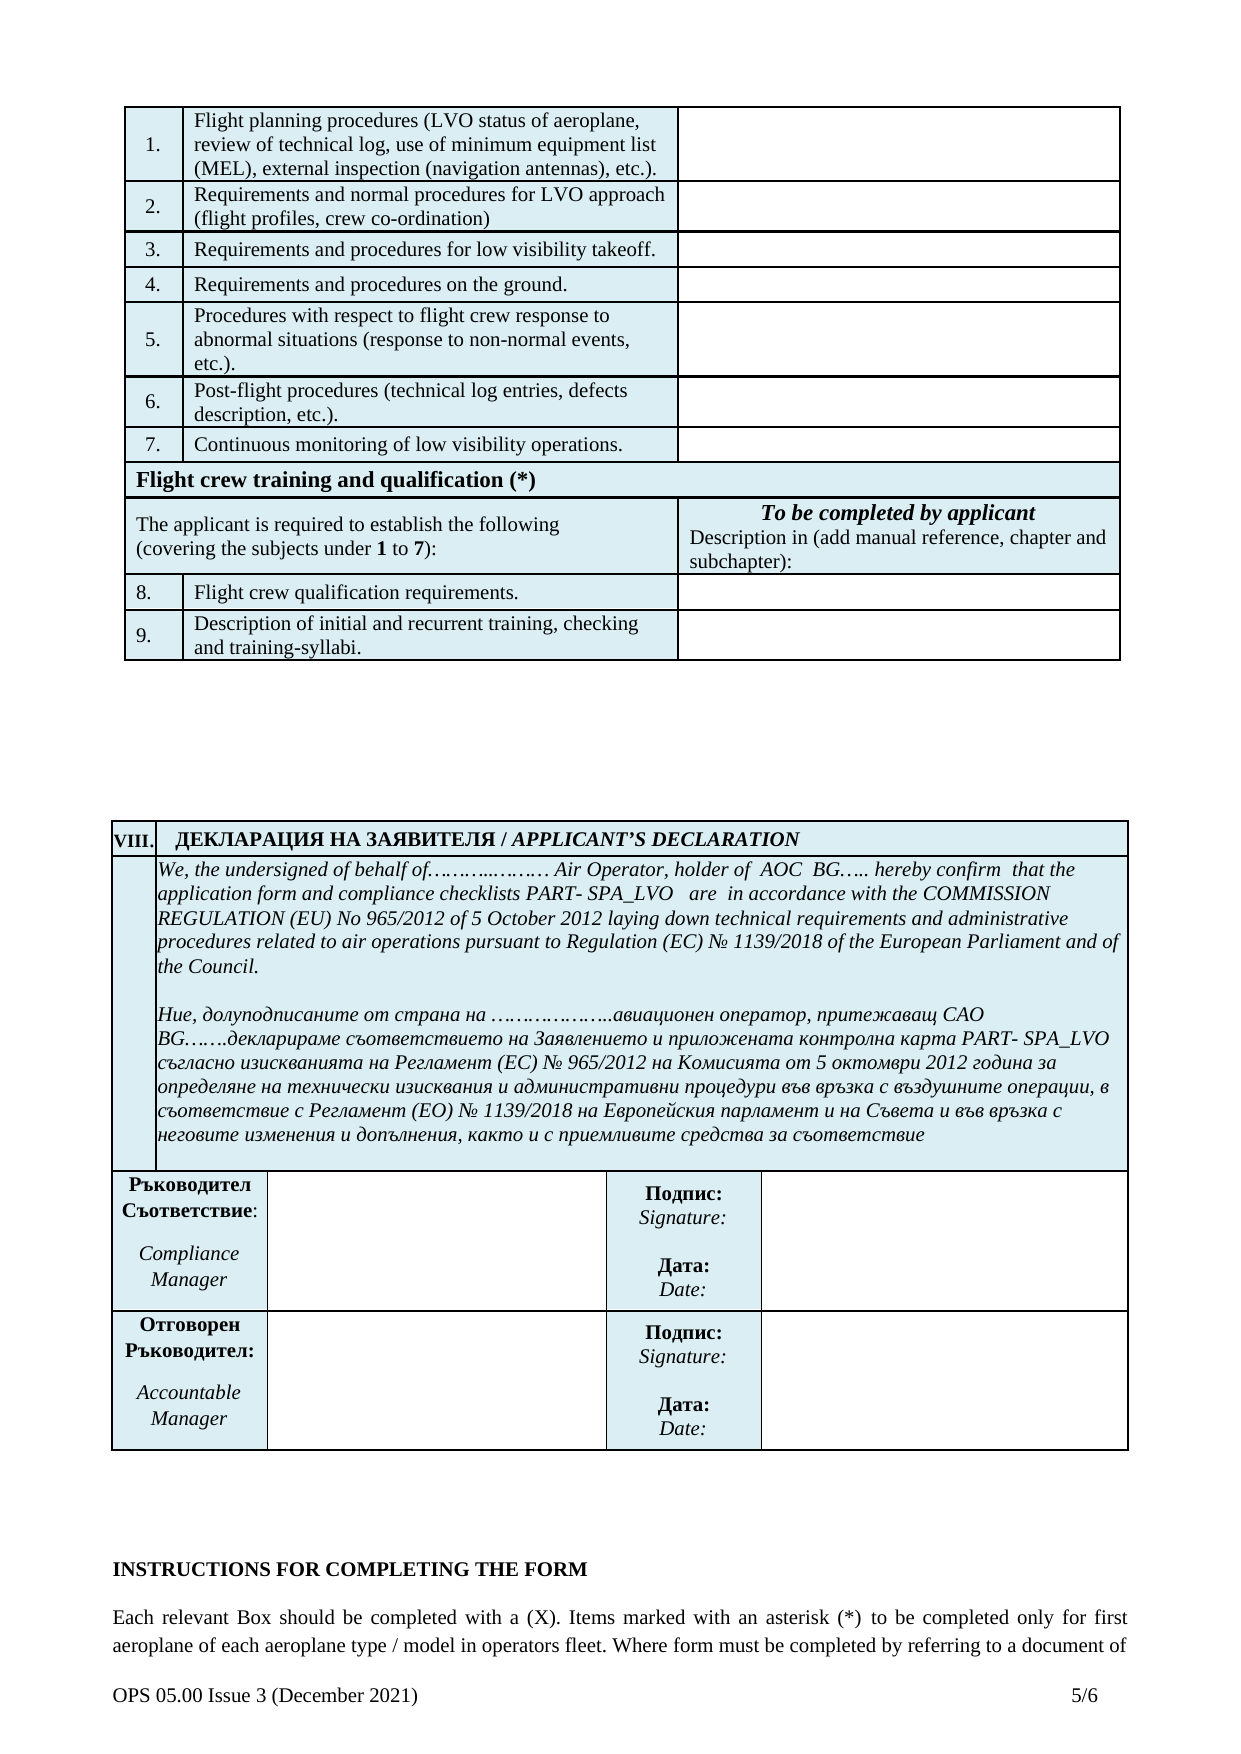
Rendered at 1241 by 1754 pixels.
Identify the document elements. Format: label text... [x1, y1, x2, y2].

text INSTRUCTIONS FOR COMPLETING THE FORM [112, 1557, 1128, 1581]
table_cell 5. [126, 303, 182, 375]
table_cell [679, 233, 1119, 266]
table_cell 2. [126, 182, 182, 230]
table_cell [679, 428, 1119, 461]
table_cell Requirements and normal procedures for LVO approach (flight profiles, crew co-ordination) [184, 182, 677, 230]
table_cell 9. [126, 611, 182, 659]
table_cell 8. [126, 575, 182, 608]
table_cell [679, 108, 1119, 180]
table_cell [679, 611, 1119, 659]
table_cell Подпис: Signature: Дата: Date: [607, 1172, 761, 1309]
table_cell 4. [126, 268, 182, 301]
table_header ДЕКЛАРАЦИЯ НА ЗАЯВИТЕЛЯ / applicant’s DECLARATION [157, 822, 1127, 855]
table_cell Flight crew training and qualification (*) [126, 463, 1119, 496]
table_cell To be completed by applicant Description in (add manual reference, chapter and subchapter): [679, 499, 1119, 573]
table_cell Flight planning procedures (LVO status of aeroplane, review of technical log, use of minimum equipment list (MEL), external inspection (navigation antennas), etc.). [184, 108, 677, 180]
table_cell [679, 268, 1119, 301]
table_cell Continuous monitoring of low visibility operations. [184, 428, 677, 461]
table_cell 3. [126, 233, 182, 266]
table_cell Post-flight procedures (technical log entries, defects description, etc.). [184, 378, 677, 426]
table_cell Ръководител Съответствие: Compliance Manager [113, 1172, 267, 1309]
table_cell 7. [126, 428, 182, 461]
table_header VIII. [113, 822, 155, 855]
table_cell The applicant is required to establish the following (covering the subjects under 1 to 7): [126, 499, 677, 573]
table_cell We, the undersigned of behalf of………..……… Air Operator, holder of AOC BG….. hereby confirm that the application form and compliance checklists PART- SPA_LVO are in accordance with the COMMISSION REGULATION (EU) No 965/2012 of 5 October 2012 laying down technical requirements and administrative procedures related to air operations pursuant to Regulation (EC) № 1139/2018 of the European Parliament and of the Council. Ние, долуподписаните от страна на ………………..авиационен оператор, притежаващ САО BG…….декларираме съответствието на Заявлението и приложената контролна карта PART- SPA_LVO съгласно изискванията на Регламент (ЕС) № 965/2012 на Комисията от 5 октомври 2012 година за определяне на технически изисквания и административни процедури във връзка с въздушните операции, в съответствие с Регламент (ЕО) № 1139/2018 на Европейския парламент и на Съвета и във връзка с неговите изменения и допълнения, както и с приемливите средства за съответствие [157, 857, 1127, 1170]
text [112, 1605, 1128, 1657]
table_cell Requirements and procedures on the ground. [184, 268, 677, 301]
table_cell [113, 857, 155, 1170]
table_cell Requirements and procedures for low visibility takeoff. [184, 233, 677, 266]
table_cell [762, 1172, 1127, 1309]
table_cell Flight crew qualification requirements. [184, 575, 677, 608]
table_cell [268, 1312, 606, 1449]
table_cell [679, 182, 1119, 230]
table_cell 1. [126, 108, 182, 180]
table_cell [762, 1312, 1127, 1449]
table_cell [679, 575, 1119, 608]
table_cell Description of initial and recurrent training, checking and training-syllabi. [184, 611, 677, 659]
table_cell [268, 1172, 606, 1309]
table_cell 6. [126, 378, 182, 426]
table_cell Procedures with respect to flight crew response to abnormal situations (response to non-normal events, etc.). [184, 303, 677, 375]
table_cell [679, 303, 1119, 375]
table_cell [679, 378, 1119, 426]
table_cell Подпис: Signature: Дата: Date: [607, 1312, 761, 1449]
table_cell Отговорен Ръководител: Accountable Manager [113, 1312, 267, 1449]
